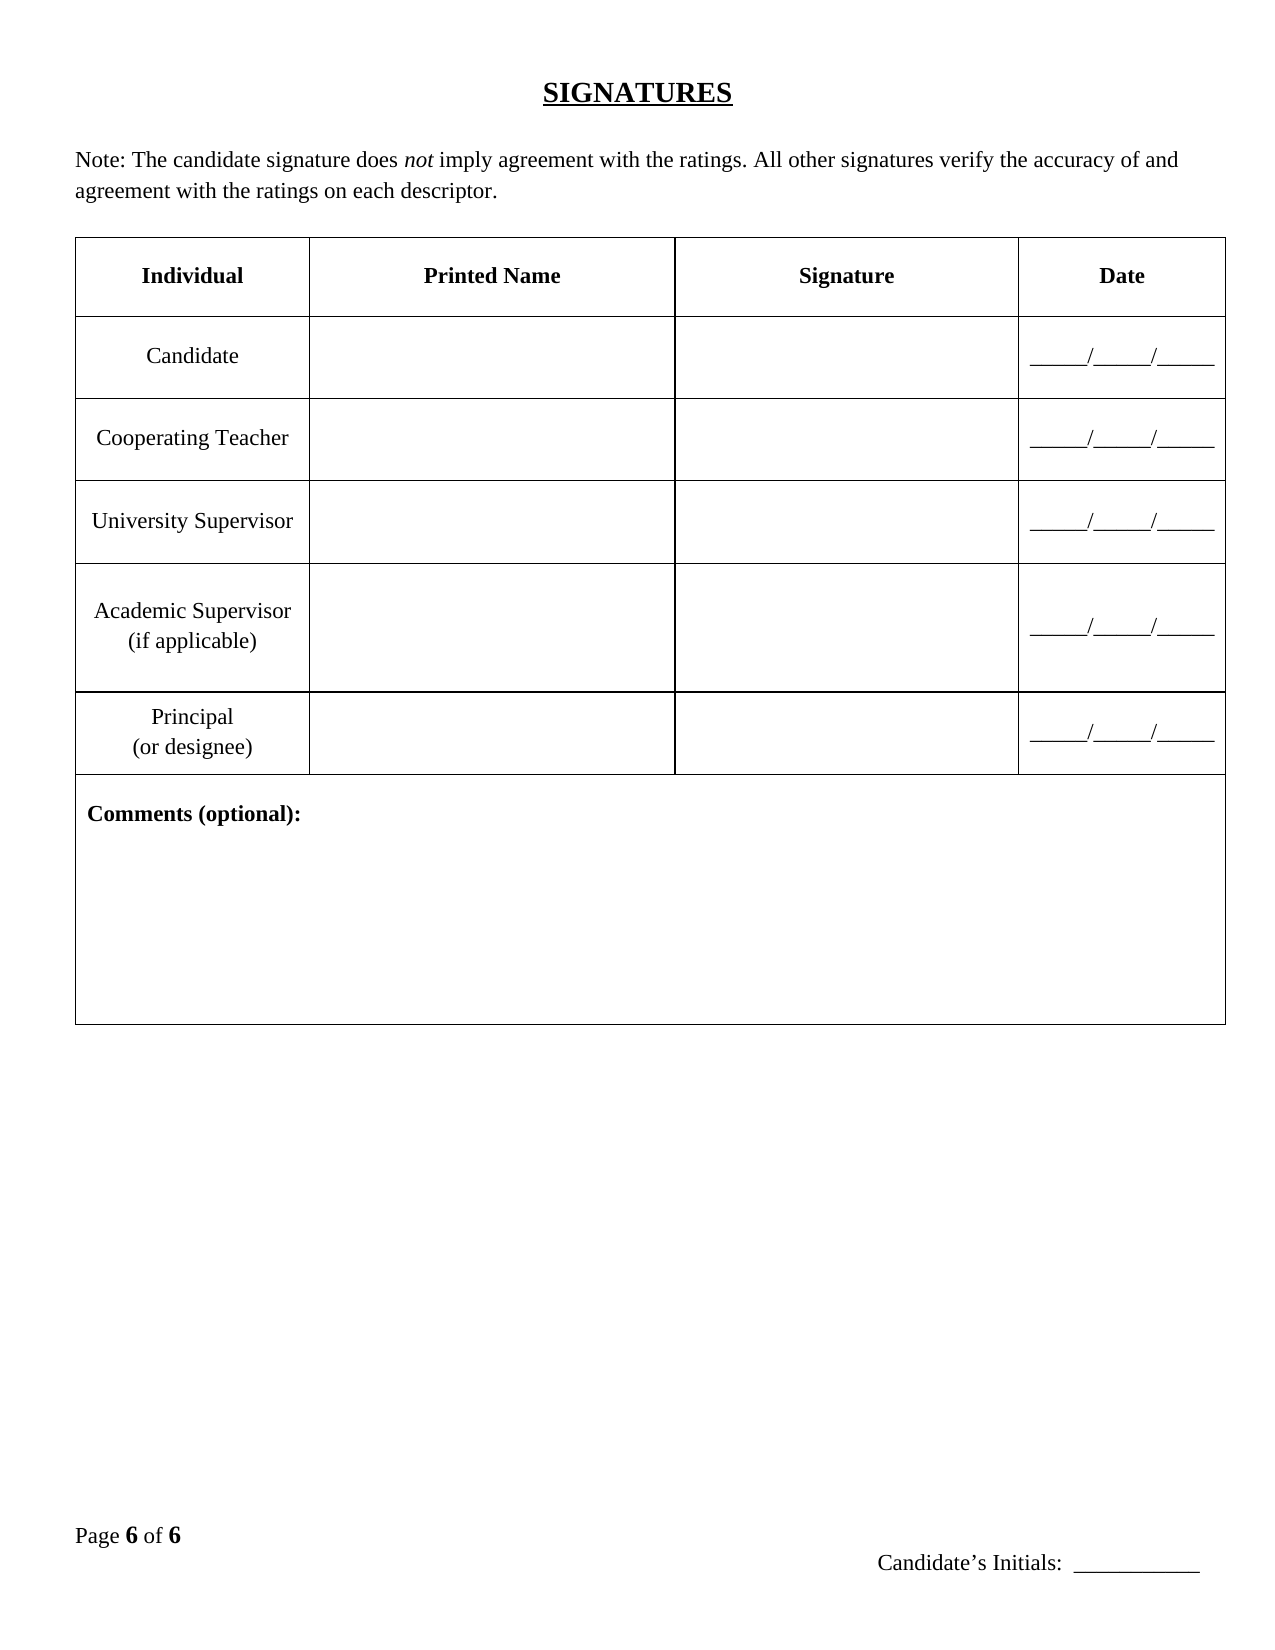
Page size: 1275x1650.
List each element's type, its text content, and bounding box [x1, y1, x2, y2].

table_cell Candidate [76, 317, 309, 398]
text Note: The candidate signature does not imply agreement with the ratings. All other signatures verify the accuracy of and agreement with the ratings on each descriptor. [75, 147, 1200, 203]
table_cell [676, 399, 1018, 480]
table_cell [310, 399, 674, 480]
table_cell _____/_____/_____ [1019, 481, 1225, 562]
table_header Individual [76, 238, 309, 316]
table_cell [676, 693, 1018, 773]
table_cell [310, 693, 674, 773]
table_cell [310, 317, 674, 398]
table_cell _____/_____/_____ [1019, 317, 1225, 398]
table_cell Comments (optional): [76, 775, 1225, 1024]
table_cell Cooperating Teacher [76, 399, 309, 480]
table_cell _____/_____/_____ [1019, 564, 1225, 691]
table_cell [676, 481, 1018, 562]
table_cell [676, 564, 1018, 691]
table_cell University Supervisor [76, 481, 309, 562]
table_cell [310, 564, 674, 691]
table_cell [310, 481, 674, 562]
table_cell _____/_____/_____ [1019, 693, 1225, 773]
table_cell [676, 317, 1018, 398]
table_header Date [1019, 238, 1225, 316]
table_header Printed Name [310, 238, 674, 316]
table_cell _____/_____/_____ [1019, 399, 1225, 480]
table_cell Academic Supervisor (if applicable) [76, 564, 309, 691]
text SIGNATURES [75, 75, 1200, 108]
table_cell Principal (or designee) [76, 693, 309, 773]
table_header Signature [676, 238, 1018, 316]
